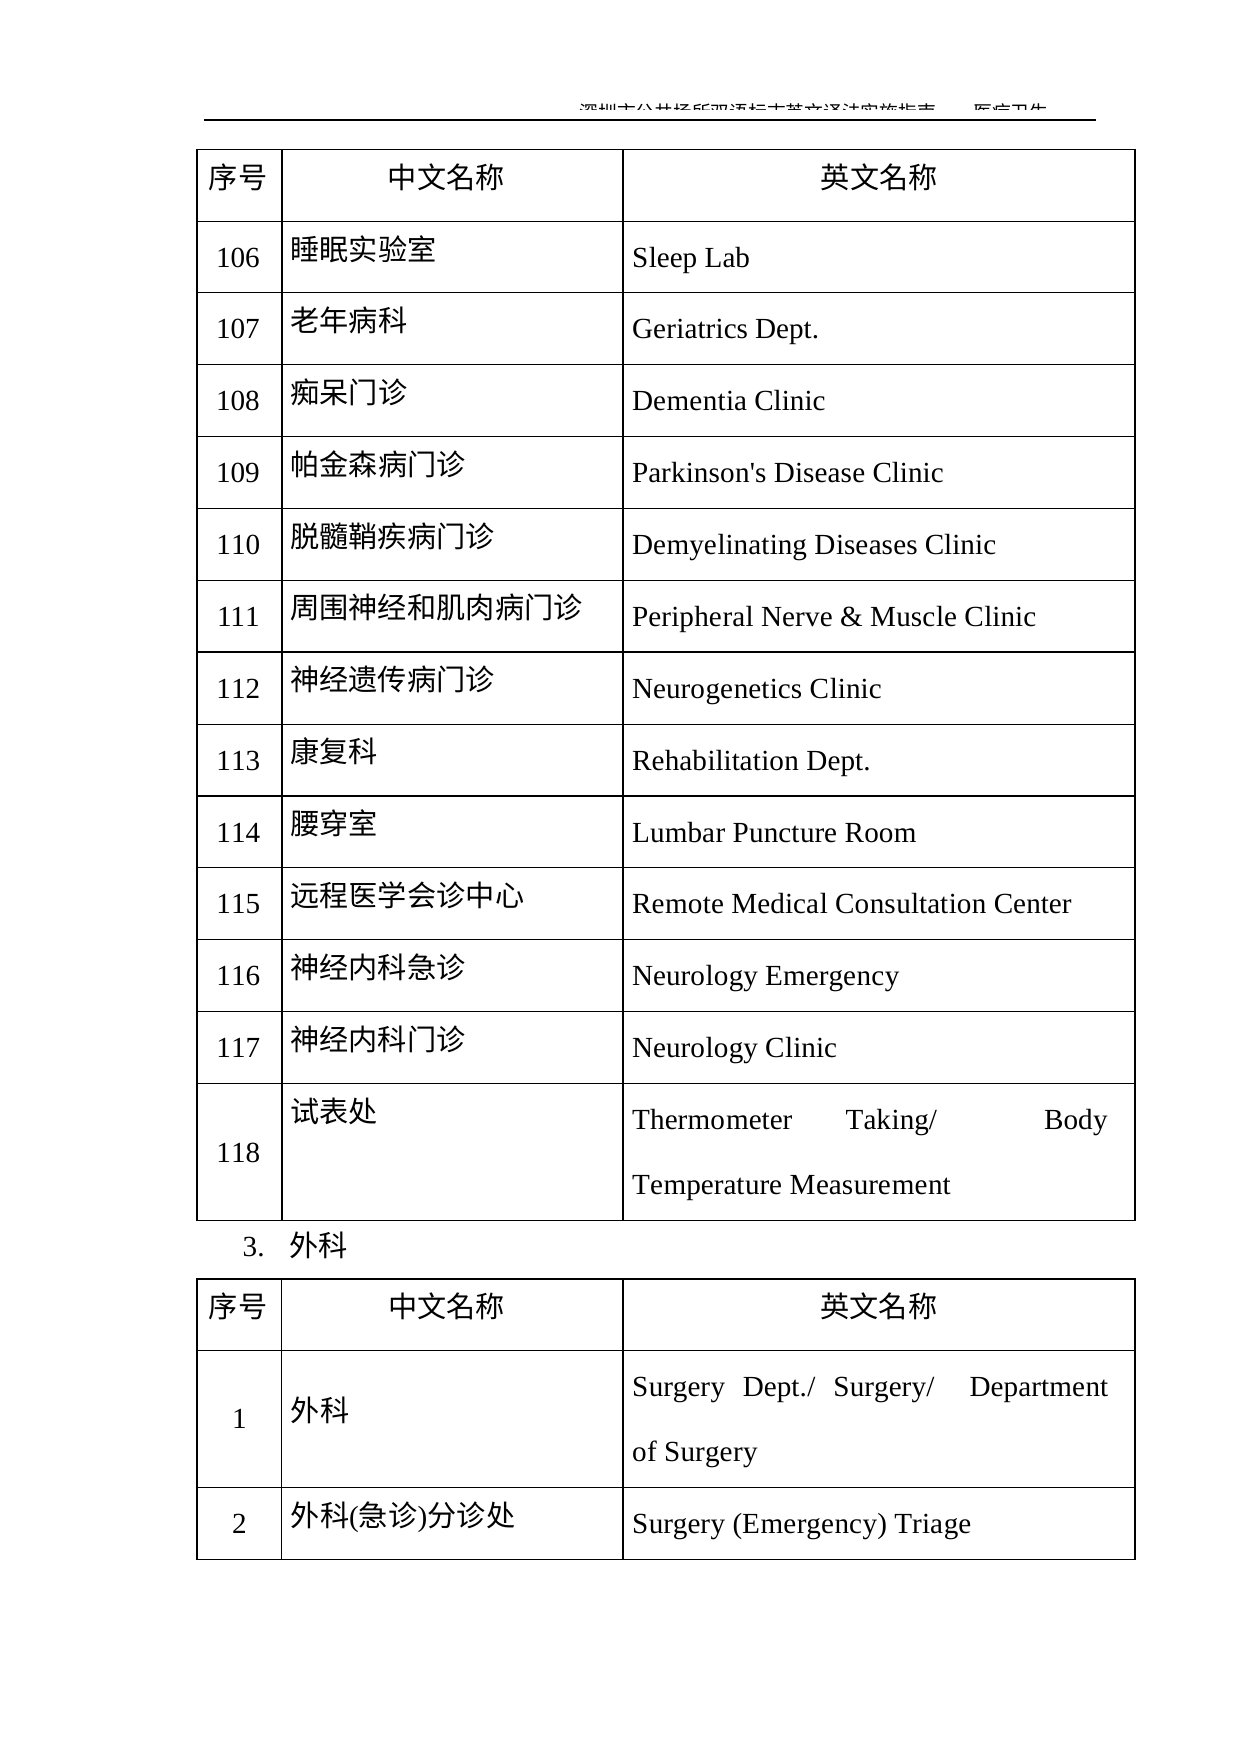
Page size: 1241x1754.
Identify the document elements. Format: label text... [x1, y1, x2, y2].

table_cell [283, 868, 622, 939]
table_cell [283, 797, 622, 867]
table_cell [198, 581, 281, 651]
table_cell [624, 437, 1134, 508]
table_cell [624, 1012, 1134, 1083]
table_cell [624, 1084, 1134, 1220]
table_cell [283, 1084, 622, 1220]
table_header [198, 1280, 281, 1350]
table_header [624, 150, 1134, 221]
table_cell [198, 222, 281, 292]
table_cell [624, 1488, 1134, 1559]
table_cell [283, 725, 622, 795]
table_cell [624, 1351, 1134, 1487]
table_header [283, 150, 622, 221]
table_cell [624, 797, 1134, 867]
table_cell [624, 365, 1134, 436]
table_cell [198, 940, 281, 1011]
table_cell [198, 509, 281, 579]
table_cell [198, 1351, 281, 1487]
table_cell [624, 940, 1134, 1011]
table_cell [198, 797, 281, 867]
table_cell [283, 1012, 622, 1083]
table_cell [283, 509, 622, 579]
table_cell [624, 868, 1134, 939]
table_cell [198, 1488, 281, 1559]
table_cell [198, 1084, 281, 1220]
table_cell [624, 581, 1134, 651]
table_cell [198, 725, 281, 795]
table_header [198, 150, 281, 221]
subtitle 外科 [242, 1225, 1113, 1265]
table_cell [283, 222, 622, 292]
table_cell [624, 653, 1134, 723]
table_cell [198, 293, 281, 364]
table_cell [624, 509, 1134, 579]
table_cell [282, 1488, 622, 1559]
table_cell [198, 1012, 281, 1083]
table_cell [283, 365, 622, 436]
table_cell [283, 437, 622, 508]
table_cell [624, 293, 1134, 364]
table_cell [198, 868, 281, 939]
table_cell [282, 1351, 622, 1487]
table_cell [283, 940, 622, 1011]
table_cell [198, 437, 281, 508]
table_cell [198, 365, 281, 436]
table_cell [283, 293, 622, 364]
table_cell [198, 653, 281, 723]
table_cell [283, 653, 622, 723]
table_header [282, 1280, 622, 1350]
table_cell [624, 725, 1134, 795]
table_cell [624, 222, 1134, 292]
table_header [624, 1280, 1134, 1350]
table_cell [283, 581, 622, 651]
